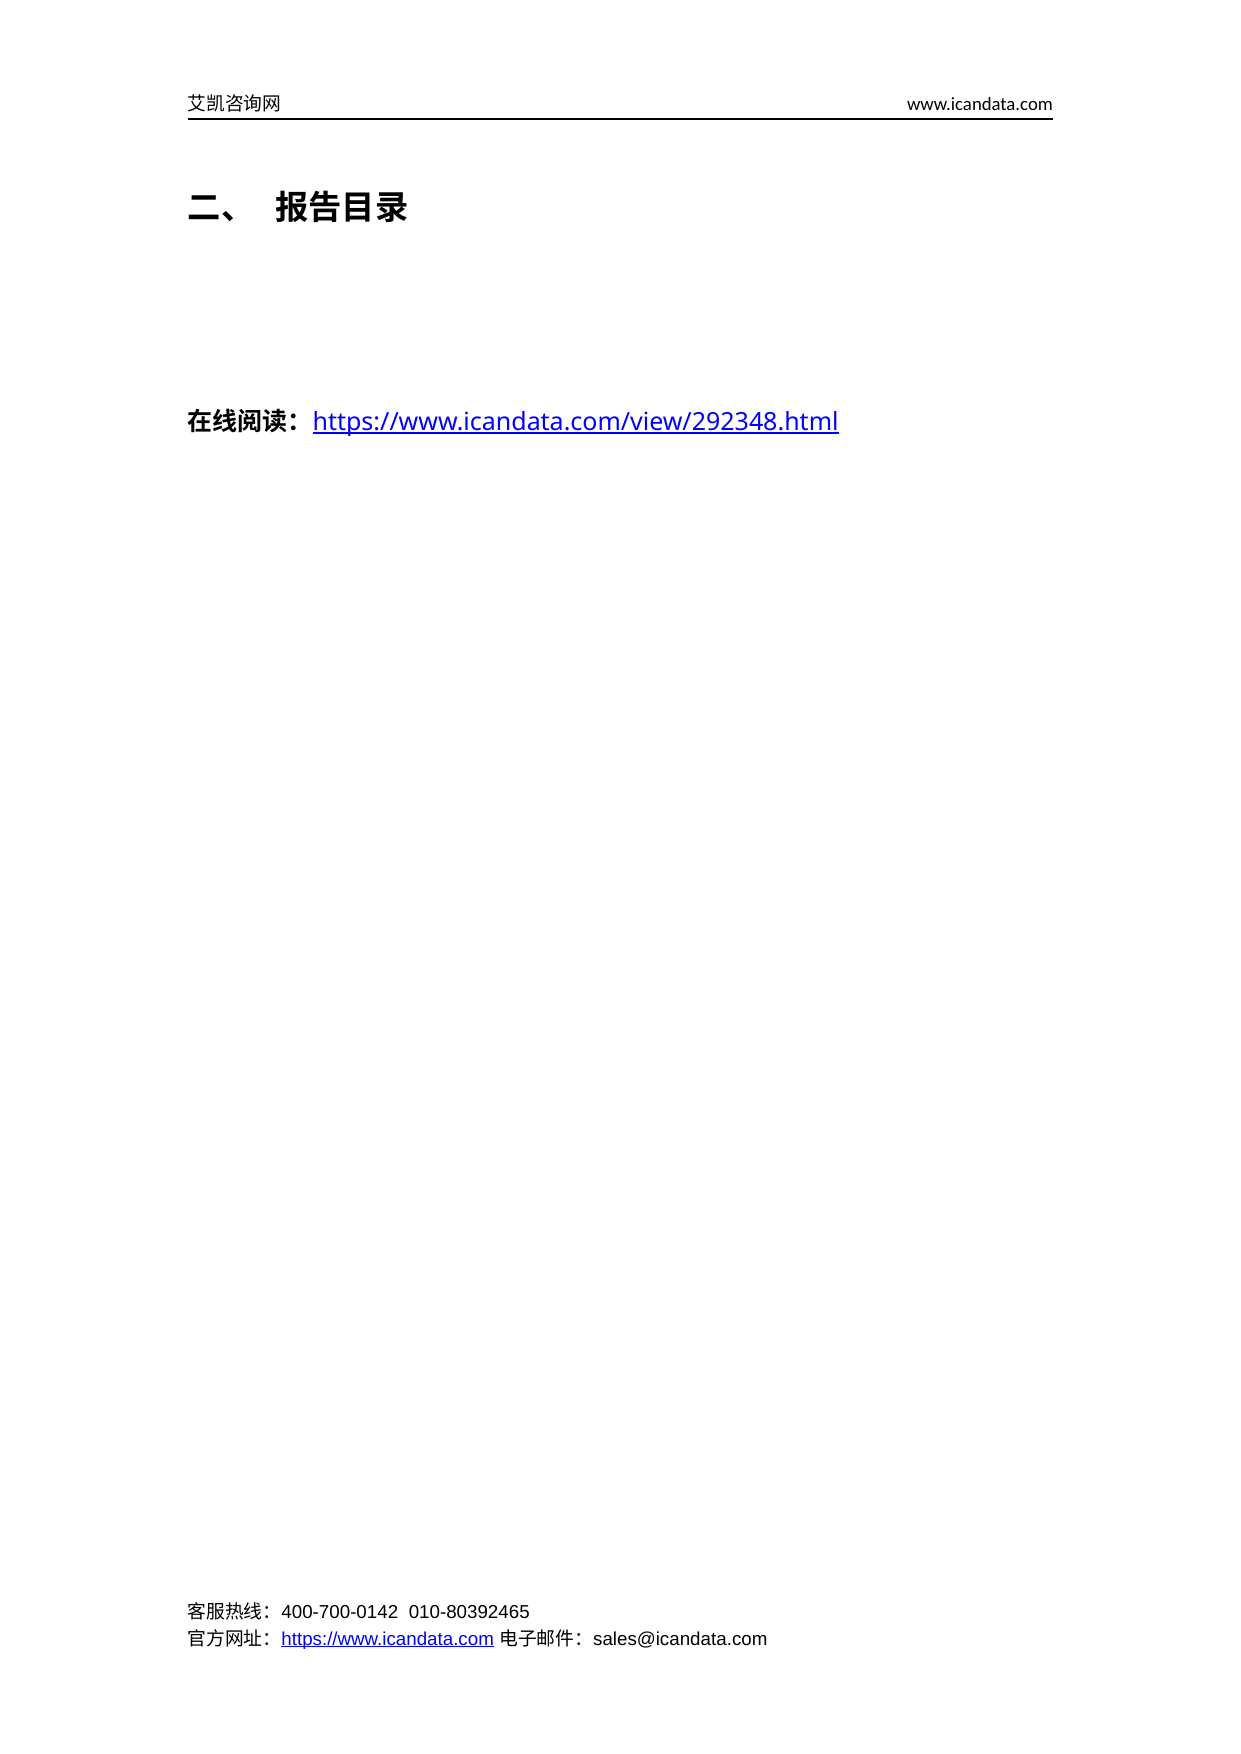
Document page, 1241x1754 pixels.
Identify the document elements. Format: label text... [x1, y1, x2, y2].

subtitle 报告目录 [187, 172, 1053, 237]
text 在线阅读：https://www.icandata.com/view/292348.html [187, 387, 1053, 452]
